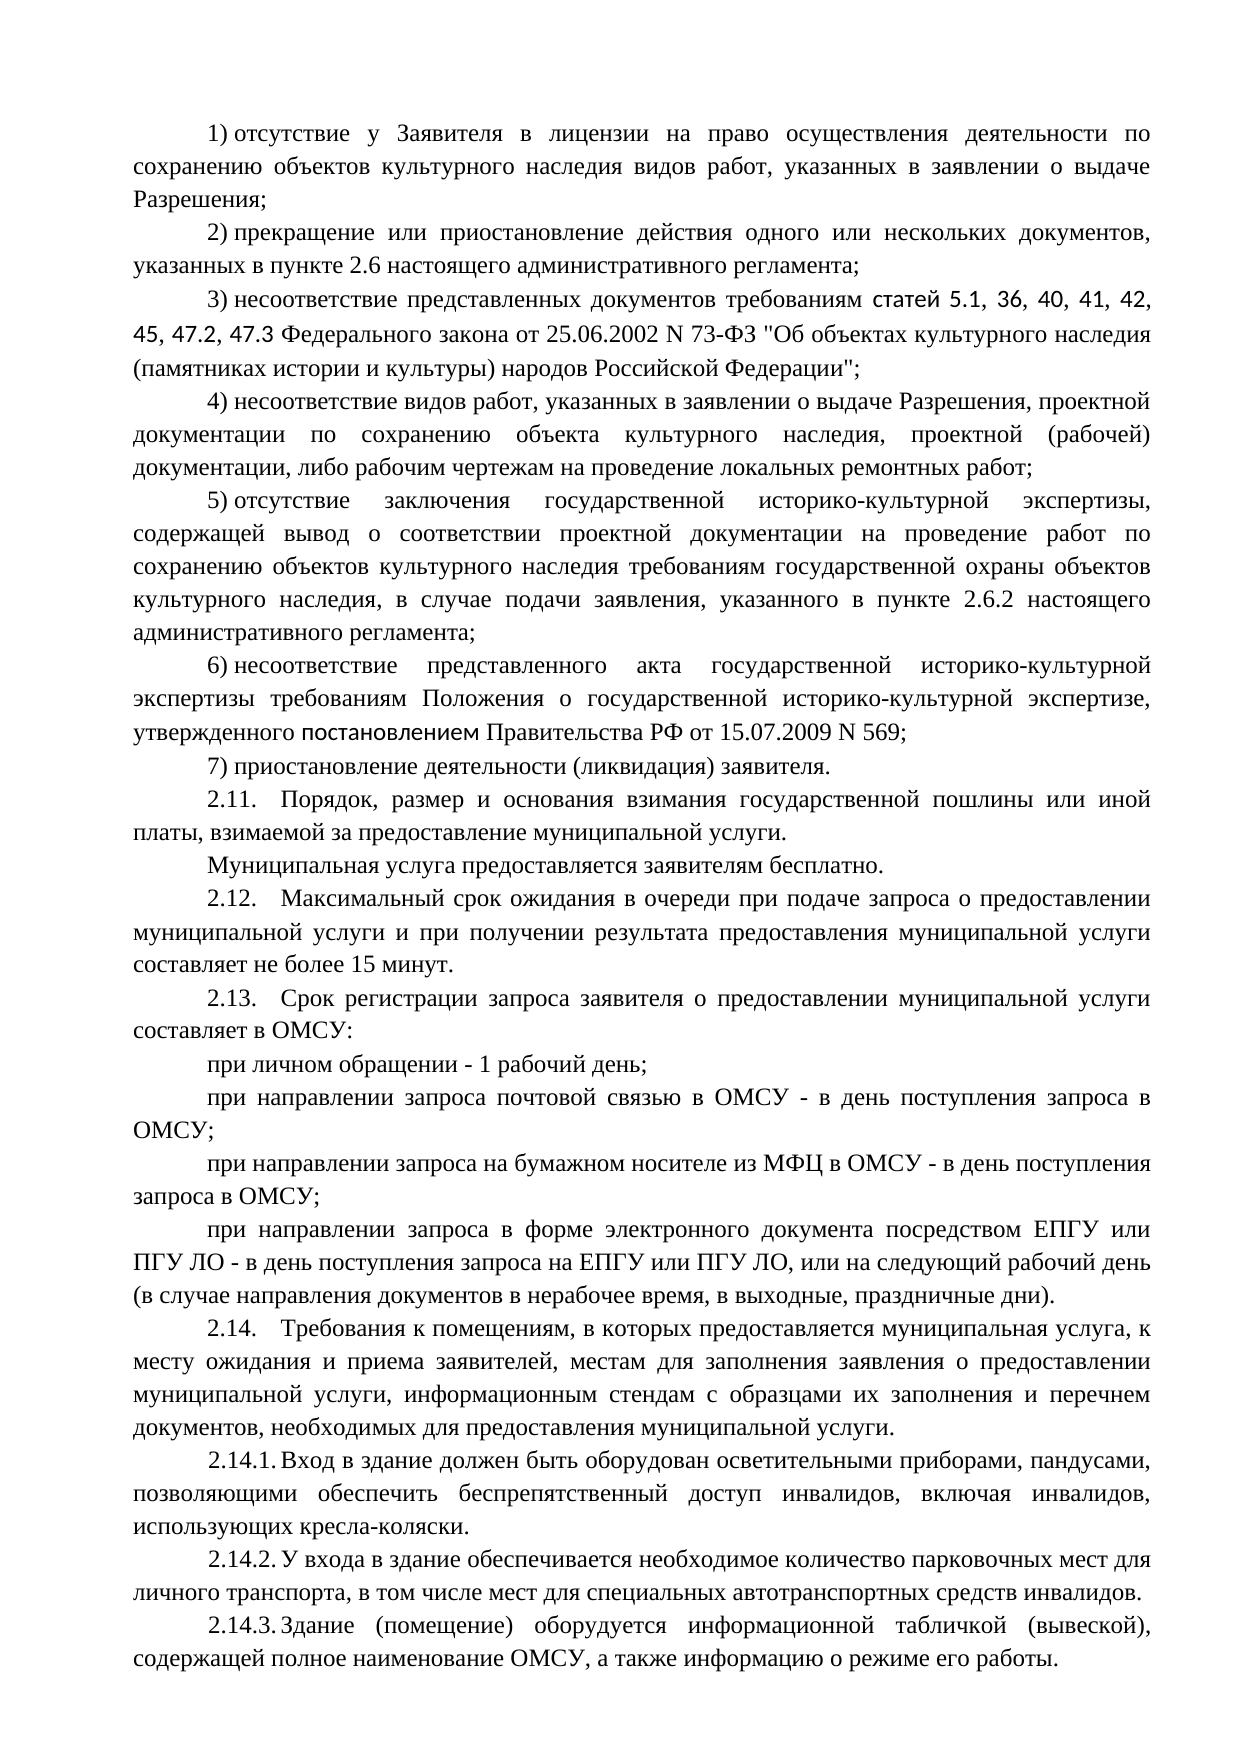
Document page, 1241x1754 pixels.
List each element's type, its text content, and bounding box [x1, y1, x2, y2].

list У входа в здание обеспечивается необходимое количество парковочных мест для личного транспорта, в том числе мест для специальных автотранспортных средств инвалидов. [133, 1544, 1152, 1606]
list Требования к помещениям, в которых предоставляется муниципальная услуга, к месту ожидания и приема заявителей, местам для заполнения заявления о предоставлении муниципальной услуги, информационным стендам с образцами их заполнения и перечнем документов, необходимых для предоставления муниципальной услуги. [133, 1313, 1152, 1441]
list при личном обращении - 1 рабочий день; [133, 1049, 1152, 1077]
list 6) несоответствие представленного акта государственной историко-культурной экспертизы требованиям Положения о государственной историко-культурной экспертизе, утвержденного постановлением Правительства РФ от 15.07.2009 N 569; [133, 650, 1152, 747]
list Порядок, размер и основания взимания государственной пошлины или иной платы, взимаемой за предоставление муниципальной услуги. [133, 784, 1152, 846]
list при направлении запроса в форме электронного документа посредством ЕПГУ или ПГУ ЛО - в день поступления запроса на ЕПГУ или ПГУ ЛО, или на следующий рабочий день (в случае направления документов в нерабочее время, в выходные, праздничные дни). [133, 1214, 1152, 1308]
list при направлении запроса на бумажном носителе из МФЦ в ОМСУ - в день поступления запроса в ОМСУ; [133, 1148, 1152, 1209]
list Здание (помещение) оборудуется информационной табличкой (вывеской), содержащей полное наименование ОМСУ, а также информацию о режиме его работы. [133, 1610, 1152, 1672]
list 4) несоответствие видов работ, указанных в заявлении о выдаче Разрешения, проектной документации по сохранению объекта культурного наследия, проектной (рабочей) документации, либо рабочим чертежам на проведение локальных ремонтных работ; [133, 386, 1152, 481]
list Максимальный срок ожидания в очереди при подаче запроса о предоставлении муниципальной услуги и при получении результата предоставления муниципальной услуги составляет не более 15 минут. [133, 883, 1152, 978]
list 5) отсутствие заключения государственной историко-культурной экспертизы, содержащей вывод о соответствии проектной документации на проведение работ по сохранению объектов культурного наследия требованиям государственной охраны объектов культурного наследия, в случае подачи заявления, указанного в пункте 2.6.2 настоящего административного регламента; [133, 485, 1152, 646]
list Вход в здание должен быть оборудован осветительными приборами, пандусами, позволяющими обеспечить беспрепятственный доступ инвалидов, включая инвалидов, использующих кресла-коляски. [133, 1445, 1152, 1540]
list Срок регистрации запроса заявителя о предоставлении муниципальной услуги составляет в ОМСУ: [133, 983, 1152, 1044]
list при направлении запроса почтовой связью в ОМСУ - в день поступления запроса в ОМСУ; [133, 1082, 1152, 1143]
list 3) несоответствие представленных документов требованиям статей 5.1, 36, 40, 41, 42, 45, 47.2, 47.3 Федерального закона от 25.06.2002 N 73-ФЗ "Об объектах культурного наследия (памятниках истории и культуры) народов Российской Федерации"; [133, 283, 1152, 382]
list 2) прекращение или приостановление действия одного или нескольких документов, указанных в пункте 2.6 настоящего административного регламента; [133, 217, 1152, 279]
list 7) приостановление деятельности (ликвидация) заявителя. [133, 751, 1152, 780]
list 1) отсутствие у Заявителя в лицензии на право осуществления деятельности по сохранению объектов культурного наследия видов работ, указанных в заявлении о выдаче Разрешения; [133, 118, 1152, 213]
list Муниципальная услуга предоставляется заявителям бесплатно. [207, 851, 1152, 879]
